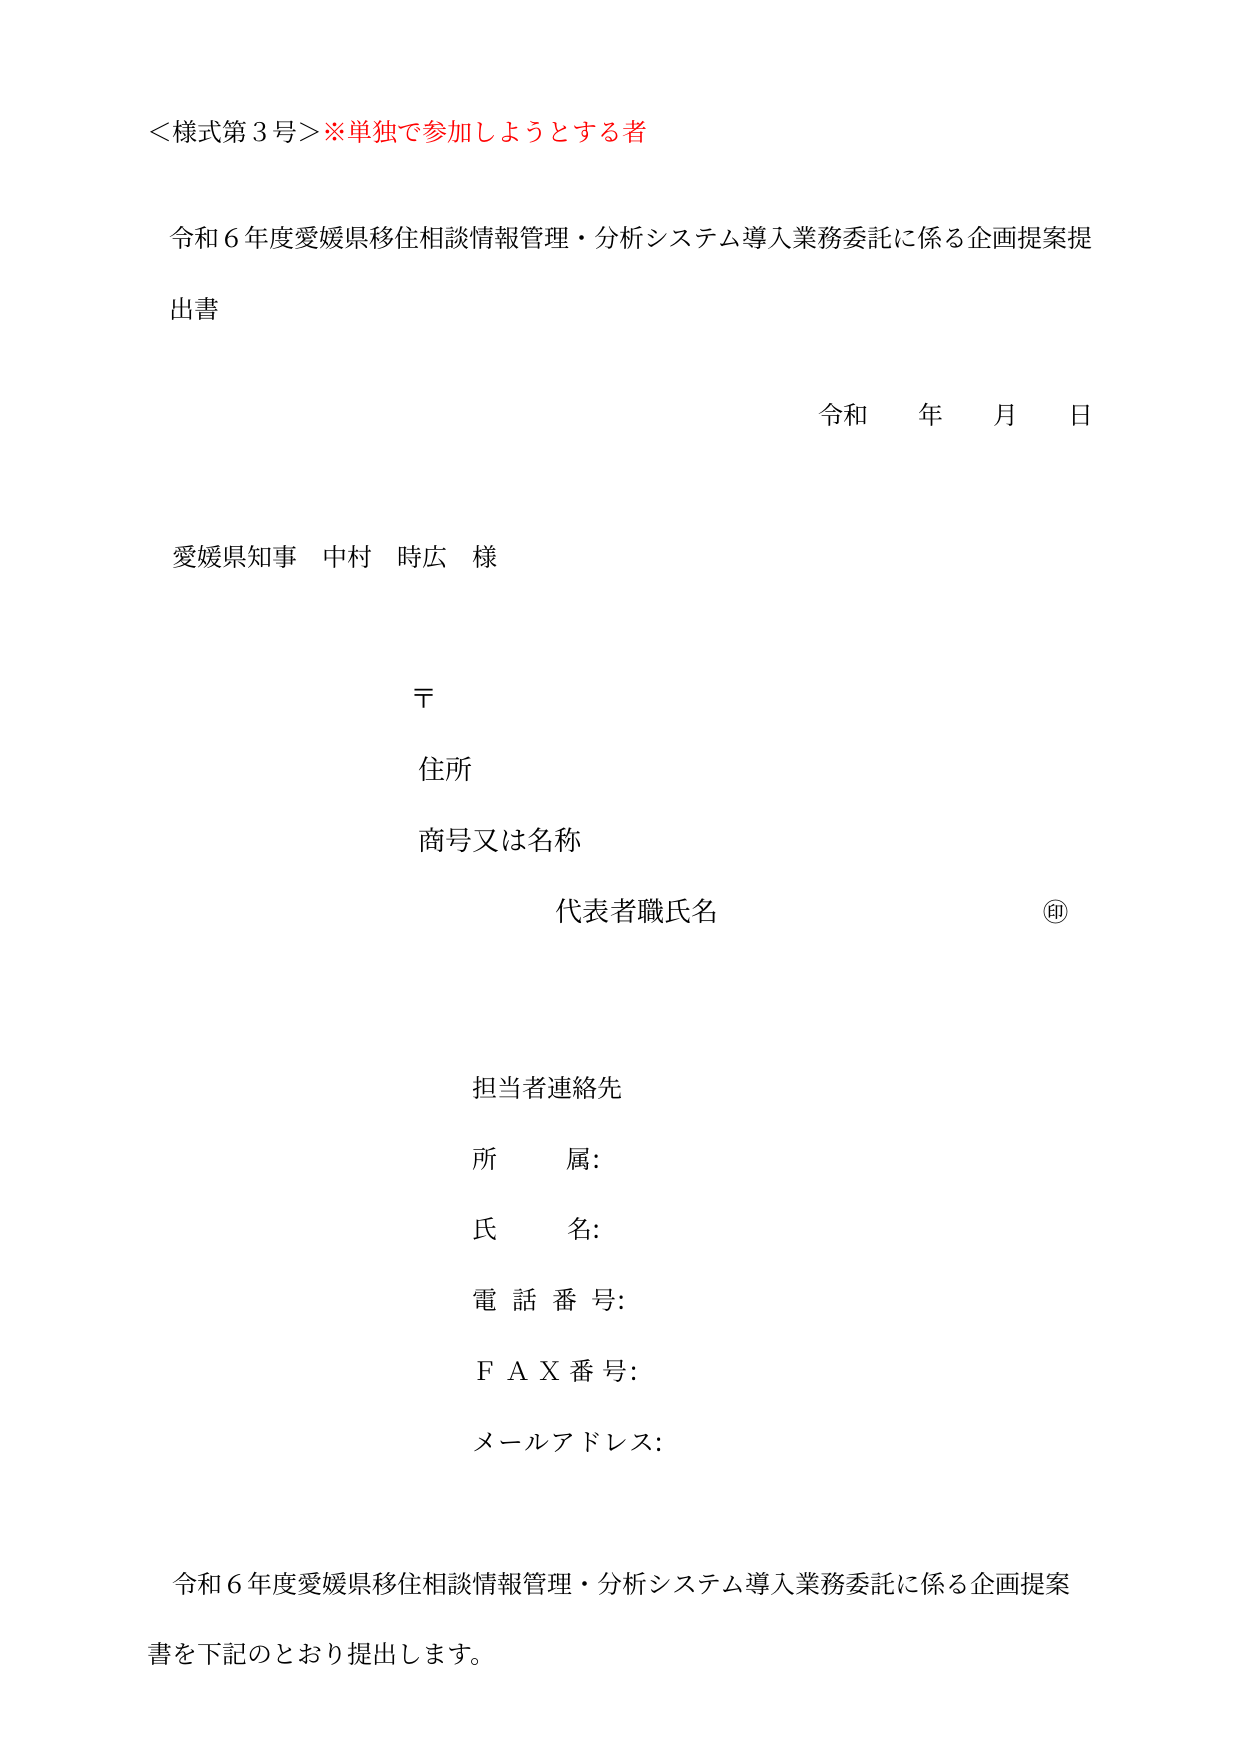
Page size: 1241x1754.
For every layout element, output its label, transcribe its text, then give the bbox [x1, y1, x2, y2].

text ＜様式第３号＞※単独で参加しようとする者 [148, 95, 1092, 166]
text 〒 [148, 662, 967, 732]
text 電話番号: [148, 1264, 859, 1334]
text メールアドレス: [148, 1405, 859, 1476]
text 令和 年 月 日 [148, 378, 1093, 449]
text 氏名: [148, 1193, 859, 1264]
text 令和６年度愛媛県移住相談情報管理・分析システム導入業務委託に係る企画提案書を下記のとおり提出します。 [148, 1547, 1092, 1689]
text 商号又は名称 [148, 803, 967, 874]
text 住所 [148, 732, 967, 803]
text 所属: [148, 1122, 859, 1193]
text 愛媛県知事 中村 時広 様 [148, 520, 967, 591]
text 代表者職氏名 ㊞ [148, 874, 1068, 945]
text 担当者連絡先 [148, 1051, 859, 1122]
text 令和６年度愛媛県移住相談情報管理・分析システム導入業務委託に係る企画提案提出書 [169, 201, 1093, 343]
text ＦＡＸ番号: [148, 1334, 859, 1405]
